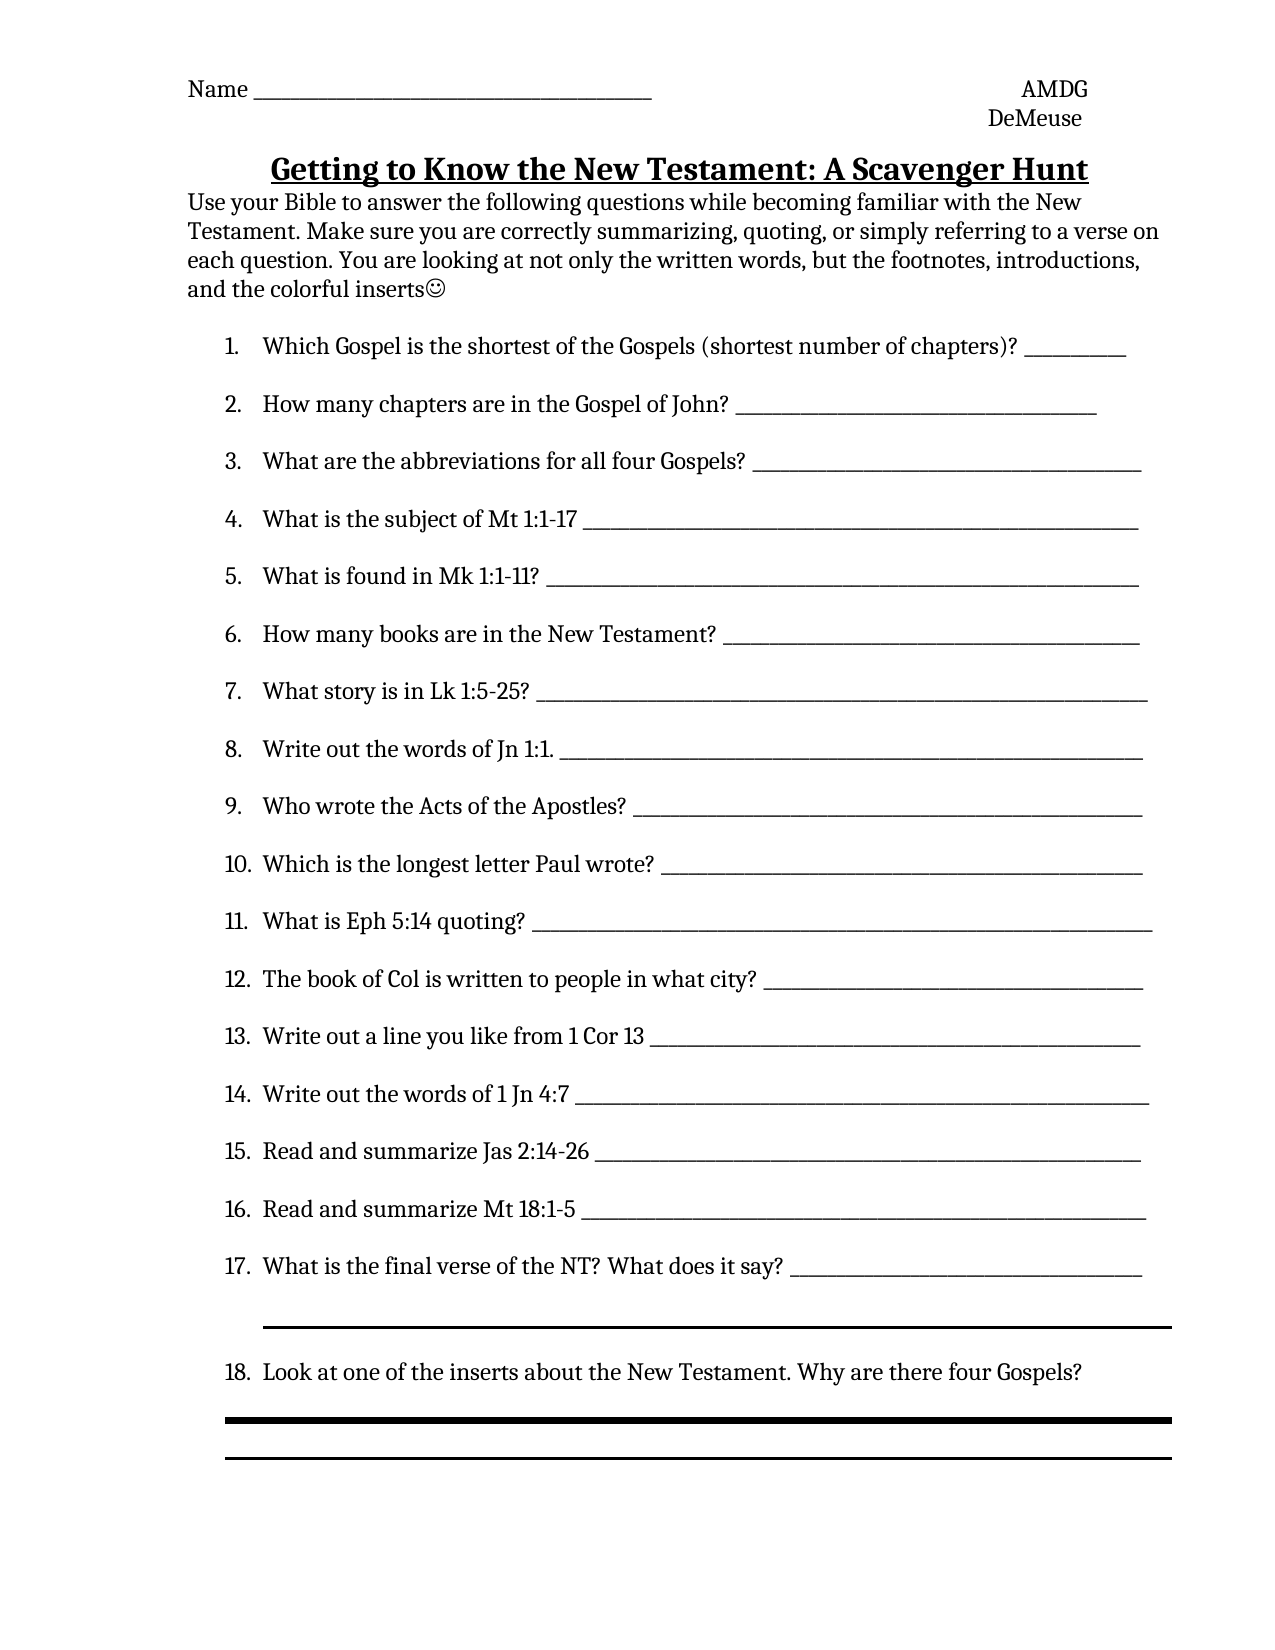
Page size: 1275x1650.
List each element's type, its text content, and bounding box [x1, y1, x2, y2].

list How many books are in the New Testament? _____________________________________________ [225, 619, 1172, 648]
list Write out the words of 1 Jn 4:7 ______________________________________________________________ [225, 1079, 1172, 1108]
list How many chapters are in the Gospel of John? _______________________________________ [225, 389, 1172, 418]
list What story is in Lk 1:5-25? __________________________________________________________________ [225, 677, 1172, 706]
list Read and summarize Jas 2:14-26 ___________________________________________________________ [225, 1137, 1172, 1166]
list What is the final verse of the NT? What does it say? ______________________________________ [225, 1252, 1172, 1281]
text Use your Bible to answer the following questions while becoming familiar with the New Testament. Make sure you are correctly summarizing, quoting, or simply referring to a verse on each question. You are looking at not only the written words, but the footnotes, introductions, and the colorful inserts [187, 188, 1172, 303]
list Look at one of the inserts about the New Testament. Why are there four Gospels? [225, 1358, 1172, 1387]
list What is Eph 5:14 quoting? ___________________________________________________________________ [225, 907, 1172, 936]
list Who wrote the Acts of the Apostles? _______________________________________________________ [225, 792, 1172, 821]
list What is found in Mk 1:1-11? ________________________________________________________________ [225, 562, 1172, 591]
list The book of Col is written to people in what city? _________________________________________ [225, 964, 1172, 993]
list Which is the longest letter Paul wrote? ____________________________________________________ [225, 849, 1172, 878]
list What is the subject of Mt 1:1-17 ____________________________________________________________ [225, 504, 1172, 533]
list Which Gospel is the shortest of the Gospels (shortest number of chapters)? ___________ [225, 332, 1172, 361]
list What are the abbreviations for all four Gospels? __________________________________________ [225, 447, 1172, 476]
text Getting to Know the New Testament: A Scavenger Hunt [187, 150, 1172, 188]
list Write out the words of Jn 1:1. _______________________________________________________________ [225, 734, 1172, 763]
list Read and summarize Mt 18:1-5 _____________________________________________________________ [225, 1194, 1172, 1223]
list Write out a line you like from 1 Cor 13 _____________________________________________________ [225, 1022, 1172, 1051]
